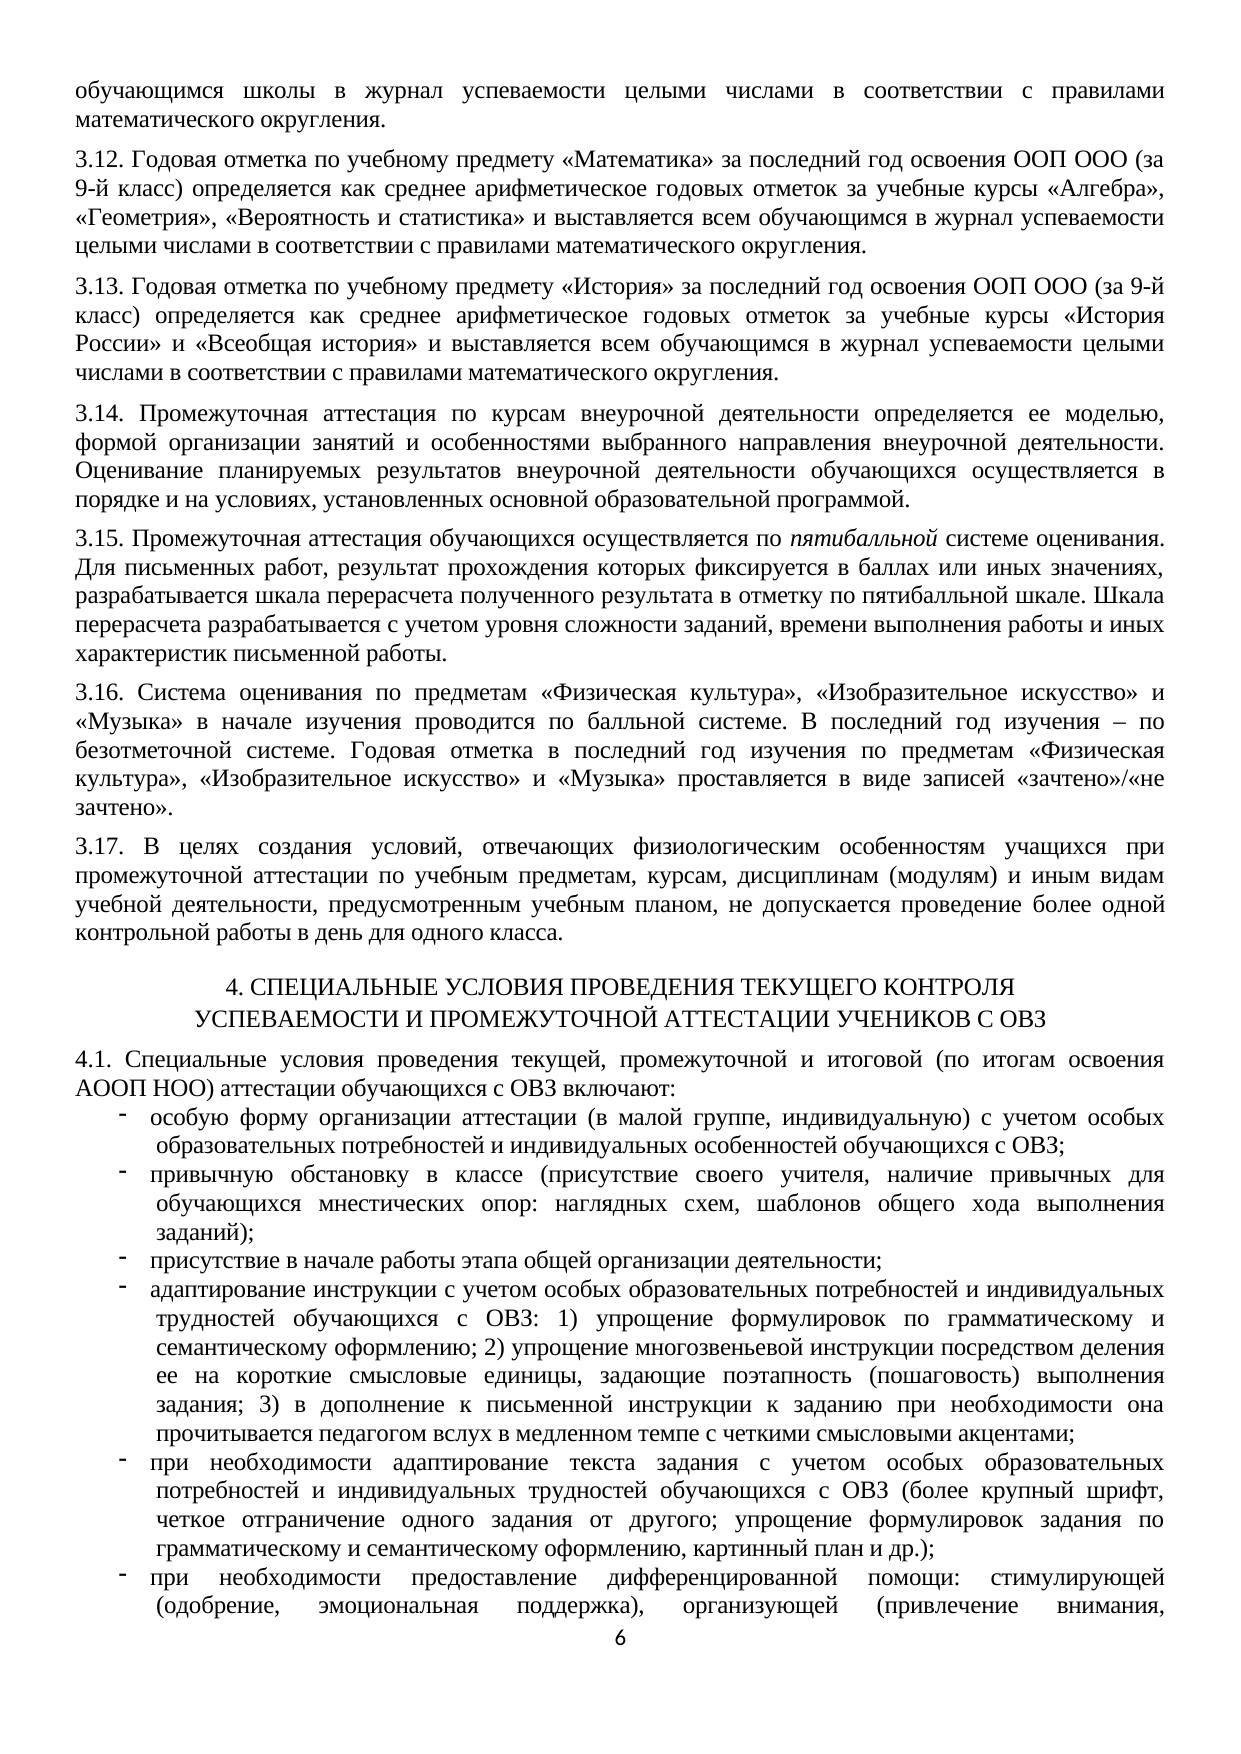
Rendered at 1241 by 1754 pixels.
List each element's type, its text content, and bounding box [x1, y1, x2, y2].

text 3.15. Промежуточная аттестация обучающихся осуществляется по пятибалльной системе оценивания. Для письменных работ, результат прохождения которых фиксируется в баллах или иных значениях, разрабатывается шкала перерасчета полученного результата в отметку по пятибалльной шкале. Шкала перерасчета разрабатывается с учетом уровня сложности заданий, времени выполнения работы и иных характеристик письменной работы. [75, 523, 1165, 667]
text 4.1. Специальные условия проведения текущей, промежуточной и итоговой (по итогам освоения АООП НОО) аттестации обучающихся с ОВЗ включают: [75, 1044, 1165, 1102]
text 3.14. Промежуточная аттестация по курсам внеурочной деятельности определяется ее моделью, формой организации занятий и особенностями выбранного направления внеурочной деятельности. Оценивание планируемых результатов внеурочной деятельности обучающихся осуществляется в порядке и на условиях, установленных основной образовательной программой. [75, 398, 1165, 513]
text 3.13. Годовая отметка по учебному предмету «История» за последний год освоения ООП ООО (за 9-й класс) определяется как среднее арифметическое годовых отметок за учебные курсы «История России» и «Всеобщая история» и выставляется всем обучающимся в журнал успеваемости целыми числами в соответствии с правилами математического округления. [75, 271, 1165, 386]
list особую форму организации аттестации (в малой группе, индивидуальную) с учетом особых образовательных потребностей и индивидуальных особенностей обучающихся с ОВЗ; [118, 1102, 1165, 1159]
text 3.12. Годовая отметка по учебному предмету «Математика» за последний год освоения ООП ООО (за 9-й класс) определяется как среднее арифметическое годовых отметок за учебные курсы «Алгебра», «Геометрия», «Вероятность и статистика» и выставляется всем обучающимся в журнал успеваемости целыми числами в соответствии с правилами математического округления. [75, 144, 1165, 259]
list при необходимости адаптирование текста задания с учетом особых образовательных потребностей и индивидуальных трудностей обучающихся с ОВЗ (более крупный шрифт, четкое отграничение одного задания от другого; упрощение формулировок задания по грамматическому и семантическому оформлению, картинный план и др.); [118, 1447, 1165, 1562]
text 3.16. Система оценивания по предметам «Физическая культура», «Изобразительное искусство» и «Музыка» в начале изучения проводится по балльной системе. В последний год изучения – по безотметочной системе. Годовая отметка в последний год изучения по предметам «Физическая культура», «Изобразительное искусство» и «Музыка» проставляется в виде записей «зачтено»/«не зачтено». [75, 677, 1165, 821]
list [118, 1562, 1165, 1619]
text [75, 75, 1165, 132]
text 4. СПЕЦИАЛЬНЫЕ УСЛОВИЯ ПРОВЕДЕНИЯ ТЕКУЩЕГО КОНТРОЛЯ УСПЕВАЕМОСТИ И ПРОМЕЖУТОЧНОЙ АТТЕСТАЦИИ УЧЕНИКОВ С ОВЗ [75, 970, 1165, 1032]
list привычную обстановку в классе (присутствие своего учителя, наличие привычных для обучающихся мнестических опор: наглядных схем, шаблонов общего хода выполнения заданий); [118, 1159, 1165, 1245]
list адаптирование инструкции с учетом особых образовательных потребностей и индивидуальных трудностей обучающихся с ОВЗ: 1) упрощение формулировок по грамматическому и семантическому оформлению; 2) упрощение многозвеньевой инструкции посредством деления ее на короткие смысловые единицы, задающие поэтапность (пошаговость) выполнения задания; 3) в дополнение к письменной инструкции к заданию при необходимости она прочитывается педагогом вслух в медленном темпе с четкими смысловыми акцентами; [118, 1274, 1165, 1447]
list присутствие в начале работы этапа общей организации деятельности; [118, 1245, 1165, 1274]
text 3.17. В целях создания условий, отвечающих физиологическим особенностям учащихся при промежуточной аттестации по учебным предметам, курсам, дисциплинам (модулям) и иным видам учебной деятельности, предусмотренным учебным планом, не допускается проведение более одной контрольной работы в день для одного класса. [75, 831, 1165, 946]
